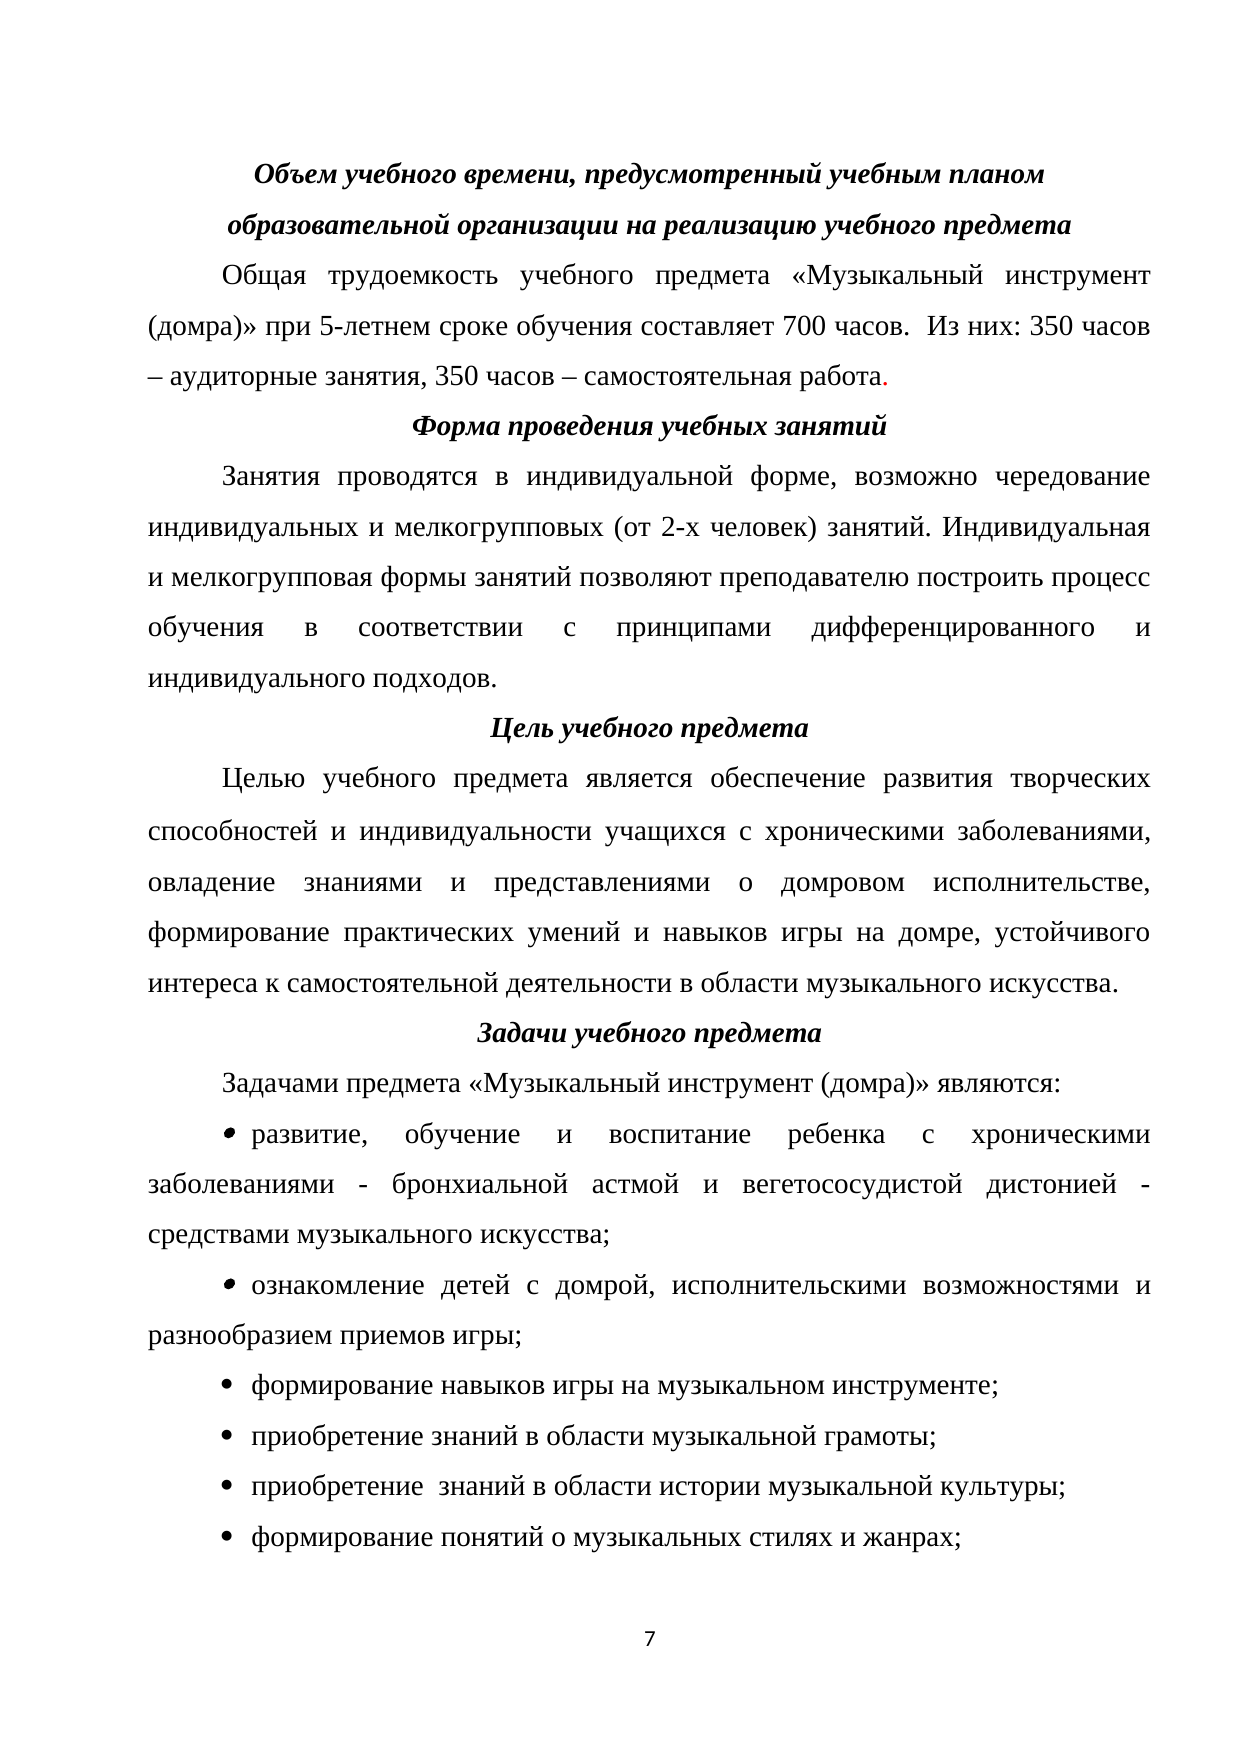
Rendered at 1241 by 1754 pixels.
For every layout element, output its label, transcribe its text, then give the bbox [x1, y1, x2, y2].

text Форма проведения учебных занятий [148, 408, 1152, 442]
list формирование навыков игры на музыкальном инструменте; [148, 1367, 1152, 1401]
text Задачи учебного предмета [148, 1015, 1152, 1049]
list развитие, обучение и воспитание ребенка с хроническими заболеваниями - бронхиальной астмой и вегетососудистой дистонией - средствами музыкального искусства; [148, 1116, 1152, 1250]
list ознакомление детей с домрой, исполнительскими возможностями и разнообразием приемов игры; [148, 1267, 1152, 1351]
text Целью учебного предмета является обеспечение развития творческих способностей и индивидуальности учащихся с хроническими заболеваниями, овладение знаниями и представлениями о домровом исполнительстве, формирование практических умений и навыков игры на домре, устойчивого интереса к самостоятельной деятельности в области музыкального искусства. [148, 760, 1152, 998]
list приобретение знаний в области музыкальной грамоты; [148, 1418, 1152, 1452]
list формирование понятий о музыкальных стилях и жанрах; [148, 1519, 1152, 1552]
text Занятия проводятся в индивидуальной форме, возможно чередование индивидуальных и мелкогрупповых (от 2-х человек) занятий. Индивидуальная и мелкогрупповая формы занятий позволяют преподавателю построить процесс обучения в соответствии с принципами дифференцированного и индивидуального подходов. [148, 458, 1152, 693]
list приобретение знаний в области истории музыкальной культуры; [148, 1468, 1152, 1502]
text Общая трудоемкость учебного предмета «Музыкальный инструмент (домра)» при 5-летнем сроке обучения составляет 700 часов. Из них: 350 часов – аудиторные занятия, 350 часов – самостоятельная работа. [148, 257, 1152, 391]
text Объем учебного времени, предусмотренный учебным планом образовательной организации на реализацию учебного предмета [148, 157, 1152, 241]
text Цель учебного предмета [148, 710, 1152, 744]
text Задачами предмета «Музыкальный инструмент (домра)» являются: [148, 1065, 1152, 1099]
